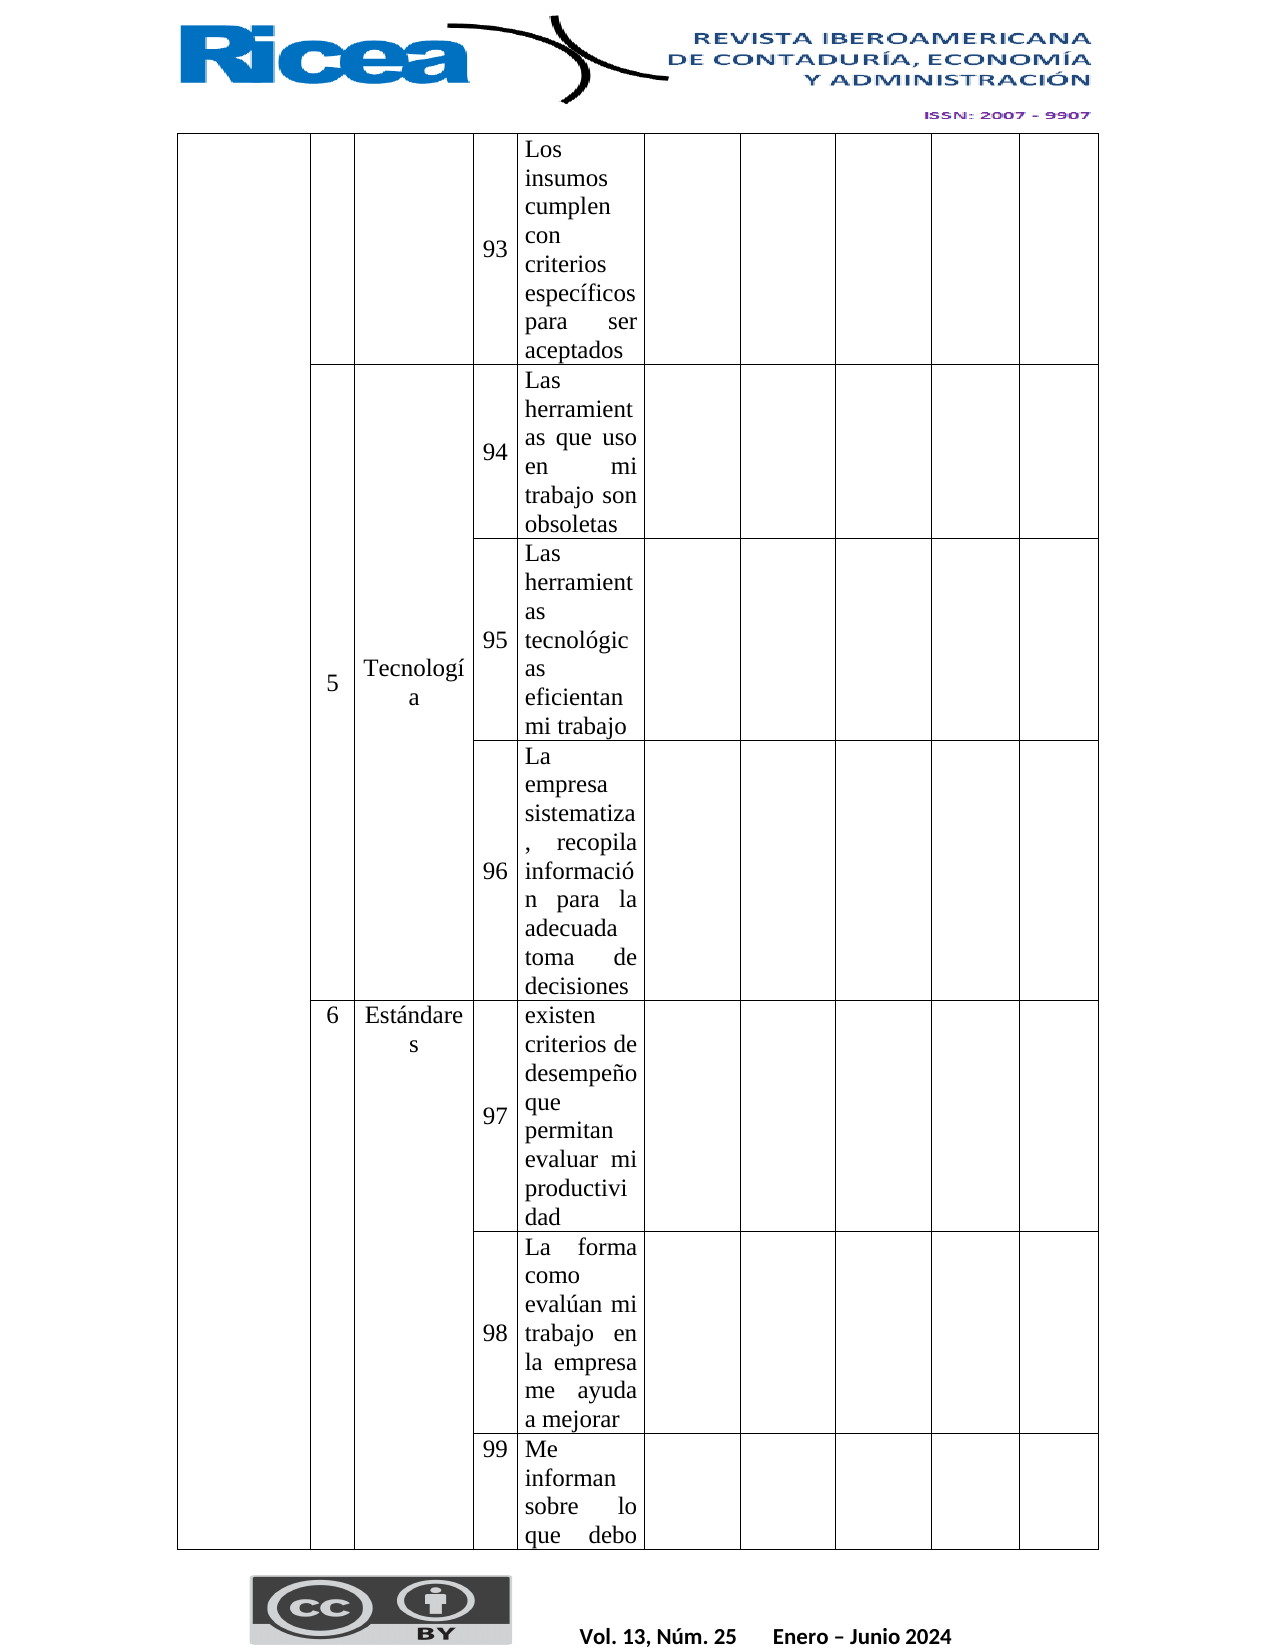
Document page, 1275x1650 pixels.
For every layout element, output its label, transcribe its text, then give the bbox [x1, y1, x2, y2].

table_cell 97 [474, 1001, 517, 1231]
table_cell [836, 365, 931, 537]
table_cell [836, 741, 931, 999]
table_cell [836, 1232, 931, 1433]
table_cell [1020, 1434, 1098, 1549]
table_cell [741, 1232, 835, 1433]
table_cell [1020, 741, 1098, 999]
table_cell [741, 539, 835, 740]
table_cell [741, 1001, 835, 1231]
table_cell [932, 1001, 1019, 1231]
table_cell [741, 365, 835, 537]
table_cell [645, 1001, 740, 1231]
table_cell 95 [474, 539, 517, 740]
table_cell [932, 1434, 1019, 1549]
table_cell [1020, 365, 1098, 537]
table_cell 94 [474, 365, 517, 537]
table_cell 98 [474, 1232, 517, 1433]
table_cell [932, 365, 1019, 537]
table_cell [645, 365, 740, 537]
table_cell [645, 1434, 740, 1549]
table_cell [932, 539, 1019, 740]
table_cell [932, 134, 1019, 364]
table_cell [836, 1001, 931, 1231]
table_cell Las herramientas tecnológicas eficientan mi trabajo [518, 539, 644, 740]
table_cell [645, 1232, 740, 1433]
table_cell [932, 1232, 1019, 1433]
table_cell existen criterios de desempeño que permitan evaluar mi productividad [518, 1001, 644, 1231]
table_cell La forma como evalúan mi trabajo en la empresa me ayuda a mejorar [518, 1232, 644, 1433]
picture [249, 1575, 513, 1645]
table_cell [518, 1434, 644, 1549]
table_cell [1020, 1001, 1098, 1231]
table_cell [741, 741, 835, 999]
table_cell 99 [474, 1434, 517, 1549]
table_cell [836, 1434, 931, 1549]
table_cell [1020, 1232, 1098, 1433]
table_cell [1020, 539, 1098, 740]
table_cell La empresa sistematiza, recopila información para la adecuada toma de decisiones [518, 741, 644, 999]
table_cell [836, 134, 931, 364]
table_cell [741, 1434, 835, 1549]
table_cell [1020, 134, 1098, 364]
table_cell 93 [474, 134, 517, 364]
table_cell [932, 741, 1019, 999]
table_cell [741, 134, 835, 364]
table_cell Estándares [355, 1001, 473, 1549]
table_cell [645, 134, 740, 364]
table_cell 5 [311, 365, 354, 999]
table_cell Las herramientas que uso en mi trabajo son obsoletas [518, 365, 644, 537]
table_cell 96 [474, 741, 517, 999]
table_cell [645, 539, 740, 740]
table_cell [836, 539, 931, 740]
table_cell Los insumos cumplen con criterios específicos para ser aceptados [518, 134, 644, 364]
table_cell Tecnología [355, 365, 473, 999]
table_cell 6 [311, 1001, 354, 1549]
table_cell [645, 741, 740, 999]
